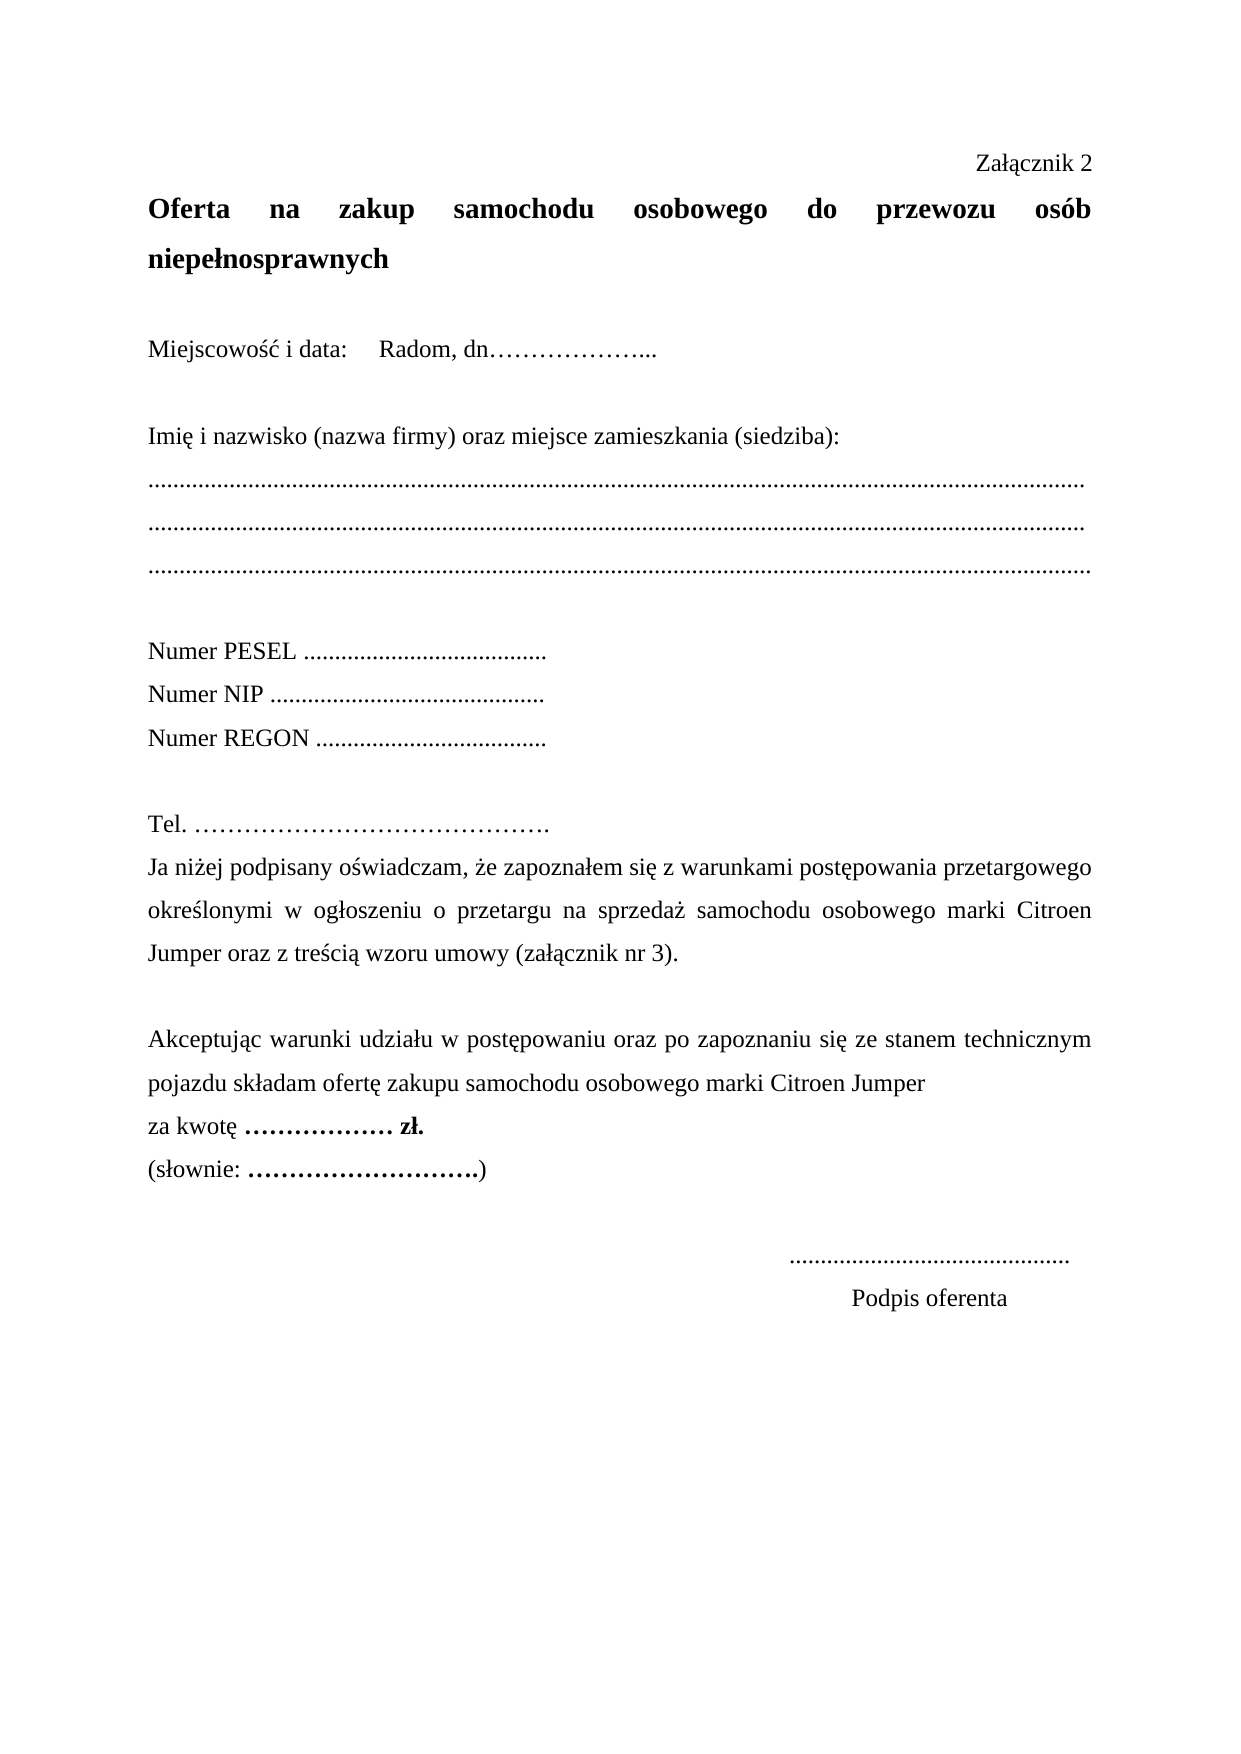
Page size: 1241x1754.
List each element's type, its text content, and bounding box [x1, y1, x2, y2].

text ...................................................................................................................................................... [148, 507, 1093, 536]
text ....................................................................................................................................................... [148, 550, 1093, 579]
text Miejscowość i data: Radom, dn………………... [148, 334, 1093, 363]
text ...................................................................................................................................................... [148, 464, 1093, 493]
text Numer REGON ..................................... [148, 723, 1093, 751]
text za kwotę ……………… zł. [148, 1111, 1093, 1139]
text Numer PESEL ....................................... [148, 636, 1093, 665]
text (słownie: ……………………….) [148, 1154, 1093, 1183]
text ............................................. [148, 1240, 1093, 1269]
text Tel. ……………………………………. [148, 809, 1093, 838]
text Akceptując warunki udziału w postępowaniu oraz po zapoznaniu się ze stanem technicznym pojazdu składam ofertę zakupu samochodu osobowego marki Citroen Jumper [148, 1024, 1093, 1096]
text Oferta na zakup samochodu osobowego do przewozu osób niepełnosprawnych [148, 191, 1093, 274]
text Ja niżej podpisany oświadczam, że zapoznałem się z warunkami postępowania przetargowego określonymi w ogłoszeniu o przetargu na sprzedaż samochodu osobowego marki Citroen Jumper oraz z treścią wzoru umowy (załącznik nr 3). [148, 852, 1093, 967]
text Imię i nazwisko (nazwa firmy) oraz miejsce zamieszkania (siedziba): [148, 421, 1093, 449]
text Numer NIP ............................................ [148, 679, 1093, 708]
text Podpis oferenta [148, 1283, 1093, 1312]
text Załącznik 2 [148, 148, 1093, 176]
